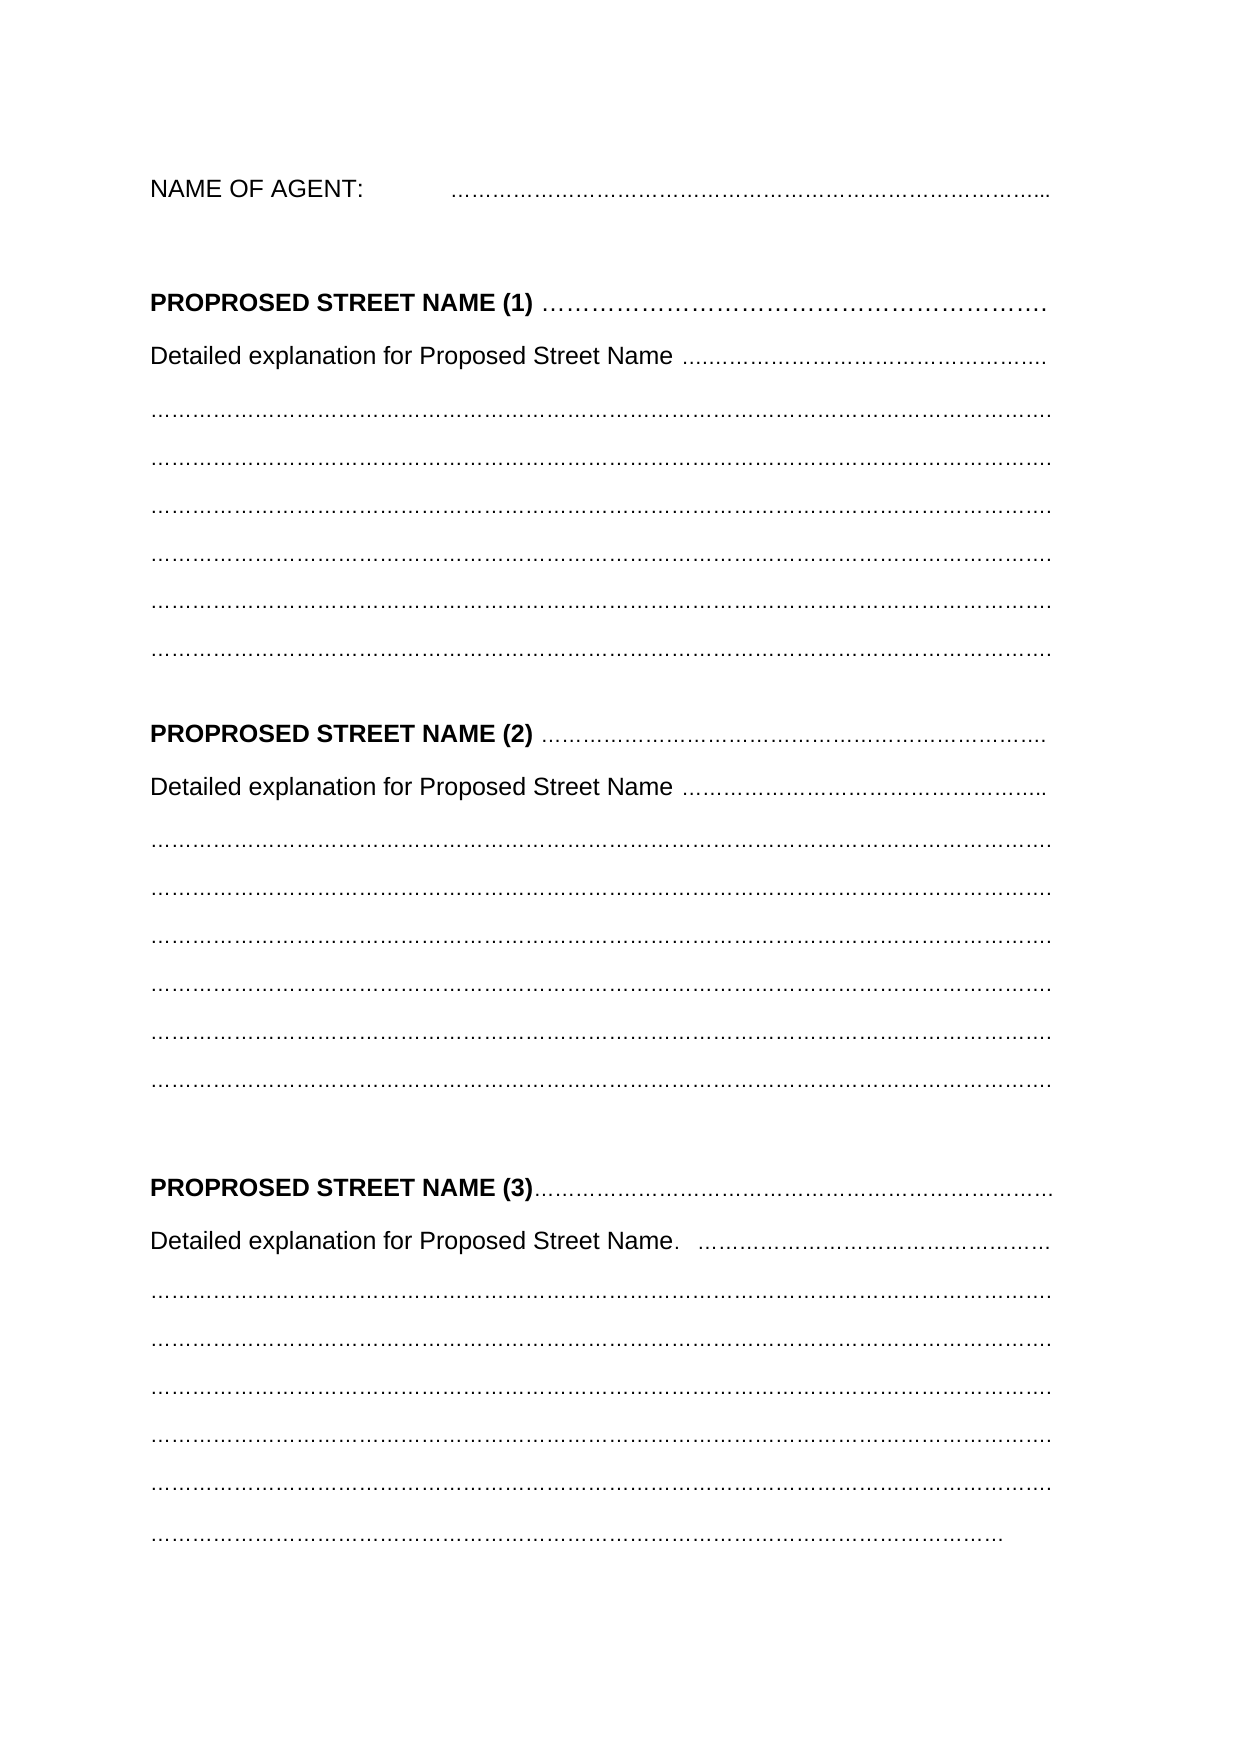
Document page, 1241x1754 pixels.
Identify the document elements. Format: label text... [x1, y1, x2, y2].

text Detailed explanation for Proposed Street Name ….…………………………………………. [150, 341, 1090, 370]
text …………………………………………………………………………………………………………………. [150, 589, 1090, 613]
text …………………………………………………………………………………………………………………. [150, 493, 1090, 517]
text NAME OF AGENT: …………………………………………………………………………... [150, 174, 1090, 203]
text PROPROSED STREET NAME (3)………………………………………………………………… [150, 1173, 1090, 1202]
text …………………………………………………………………………………………………………………. [150, 446, 1090, 469]
text Detailed explanation for Proposed Street Name. …………………………………………… [150, 1226, 1090, 1255]
text PROPROSED STREET NAME (1) ……………………………………………………. [150, 288, 1066, 317]
text …………………………………………………………………………………………………………………. [150, 398, 1090, 422]
text Detailed explanation for Proposed Street Name …………………………………………….. [150, 771, 1090, 800]
text …………………………………………………………………………………………………………………. [150, 1470, 1090, 1494]
text …………………………………………………………………………………………………………………. [150, 637, 1090, 661]
text …………………………………………………………………………………………………………………. [150, 924, 1090, 948]
text PROPROSED STREET NAME (2) ………………………………………………………………. [150, 719, 1090, 747]
text …………………………………………………………………………………………………………… [150, 1522, 1090, 1546]
text …………………………………………………………………………………………………………………. [150, 876, 1090, 900]
text …………………………………………………………………………………………………………………. [150, 1020, 1090, 1044]
text …………………………………………………………………………………………………………………. [150, 1068, 1090, 1092]
text …………………………………………………………………………………………………………………. [150, 1422, 1090, 1446]
text …………………………………………………………………………………………………………………. [150, 828, 1090, 852]
text …………………………………………………………………………………………………………………. [150, 1374, 1090, 1398]
text …………………………………………………………………………………………………………………. [150, 1327, 1090, 1351]
text …………………………………………………………………………………………………………………. [150, 541, 1090, 565]
text …………………………………………………………………………………………………………………. [150, 972, 1090, 996]
text …………………………………………………………………………………………………………………. [150, 1279, 1090, 1303]
